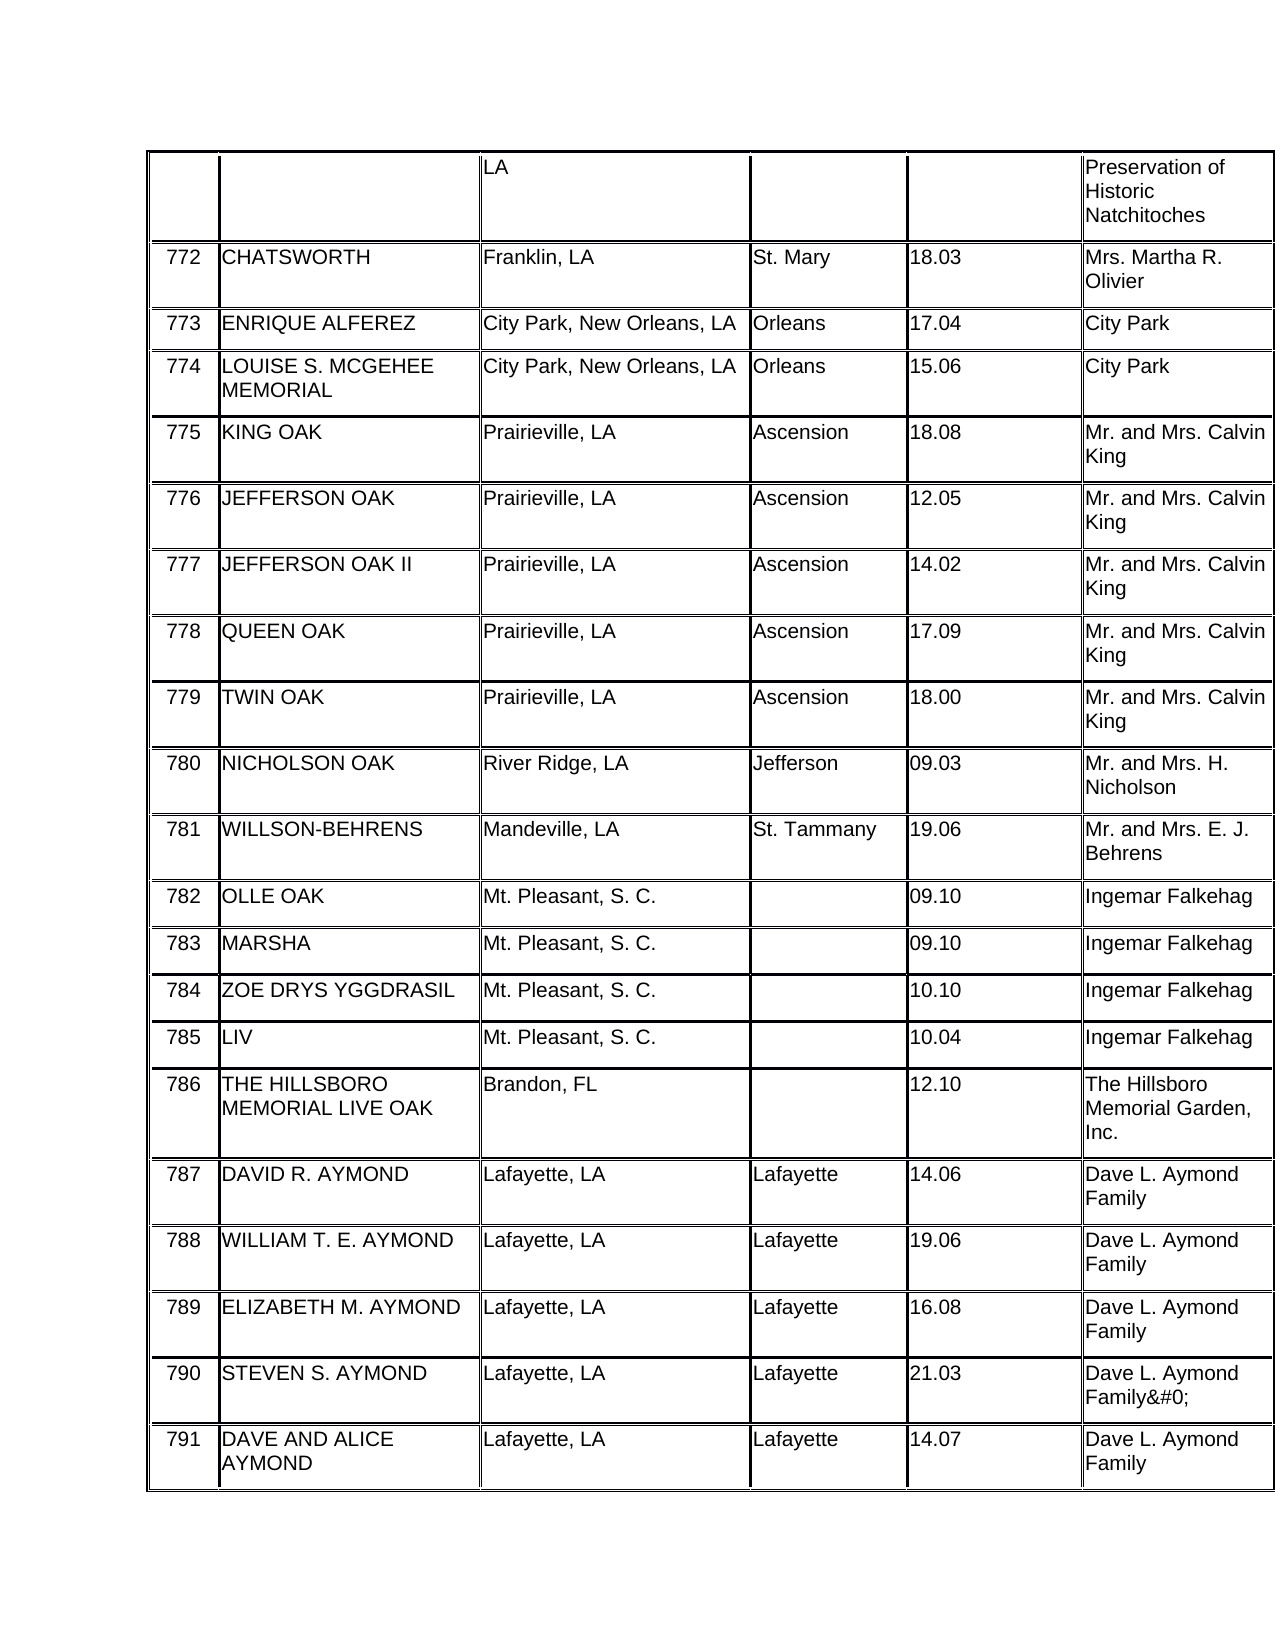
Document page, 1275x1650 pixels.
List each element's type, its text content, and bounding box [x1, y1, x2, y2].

table_cell 783 [148, 926, 219, 973]
table_cell 09.10 [909, 929, 1081, 973]
table_cell Lafayette [752, 1293, 906, 1356]
table_cell River Ridge, LA [482, 750, 749, 812]
table_cell JEFFERSON OAK II [221, 551, 479, 614]
table_cell City Park, New Orleans, LA [482, 310, 749, 349]
table_cell 14.02 [909, 551, 1081, 614]
table_cell Lafayette, LA [482, 1293, 749, 1356]
table_cell Mandeville, LA [482, 816, 749, 879]
table_cell ENRIQUE ALFEREZ [221, 310, 479, 349]
table_cell Lafayette [752, 1227, 906, 1290]
table_cell 17.09 [909, 617, 1081, 680]
table_cell Lafayette, LA [481, 1426, 750, 1488]
table_cell Lafayette, LA [482, 1227, 749, 1290]
table_cell Prairieville, LA [482, 485, 749, 547]
table_cell 19.06 [909, 1227, 1081, 1290]
table_cell 12.10 [909, 1070, 1081, 1157]
table_cell Mr. and Mrs. Calvin King [1084, 548, 1274, 614]
table_cell Mr. and Mrs. Calvin King [1084, 680, 1273, 746]
table_cell 786 [150, 1067, 218, 1157]
table_cell Natchitoches [750, 152, 907, 240]
table_cell Ingemar Falkehag [1083, 879, 1275, 926]
table_cell KING OAK [221, 418, 479, 481]
table_cell Prairieville, LA [482, 683, 749, 746]
table_cell [752, 1023, 906, 1067]
table_cell Dave L. Aymond Family [1084, 1224, 1274, 1290]
table_cell Mt. Pleasant, S. C. [482, 976, 749, 1020]
table_cell [752, 882, 906, 926]
table_cell 775 [150, 415, 218, 481]
table_cell 17.04 [909, 310, 1081, 349]
table_cell Prairieville, LA [482, 617, 749, 680]
table_cell 789 [148, 1290, 219, 1356]
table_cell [1083, 153, 1273, 240]
table_cell 778 [148, 614, 219, 680]
table_cell 16.08 [909, 1293, 1081, 1356]
table_cell 21.03 [909, 1359, 1081, 1422]
table_cell Ascension [752, 418, 906, 481]
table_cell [481, 153, 750, 240]
table_cell 790 [150, 1356, 218, 1422]
table_cell CAMIE HENERY [219, 153, 481, 240]
table_cell TWIN OAK [221, 683, 479, 746]
table_cell Lafayette [750, 1426, 907, 1488]
table_cell JEFFERSON OAK [221, 485, 479, 547]
table_cell Dave L. Aymond Family [1084, 1157, 1274, 1223]
table_cell Mrs. Martha R. Olivier [1084, 240, 1274, 306]
table_cell 15.06 [909, 352, 1081, 415]
table_cell QUEEN OAK [221, 617, 479, 680]
table_cell 18.08 [909, 418, 1081, 481]
table_cell 10.04 [909, 1023, 1081, 1067]
table_cell Ascension [752, 551, 906, 614]
table_cell Mt. Pleasant, S. C. [482, 882, 749, 926]
table_cell DAVE AND ALICE AYMOND [219, 1426, 481, 1488]
table_cell 773 [150, 306, 218, 349]
table_cell 791 [150, 1422, 219, 1488]
table_cell 782 [148, 879, 219, 926]
table_cell 780 [150, 746, 218, 812]
table_cell Lafayette, LA [482, 1161, 749, 1223]
table_cell Jefferson [752, 750, 906, 812]
table_cell Dave L. Aymond Family [1083, 1422, 1274, 1488]
table_cell Mr. and Mrs. Calvin King [1084, 415, 1273, 481]
table_cell WILLSON-BEHRENS [221, 816, 479, 879]
table_cell Prairieville, LA [482, 551, 749, 614]
table_cell 774 [148, 349, 219, 415]
table_cell Mr. and Mrs. E. J. Behrens [1084, 813, 1274, 879]
table_cell Franklin, LA [482, 244, 749, 306]
table_cell Ingemar Falkehag [1083, 926, 1275, 973]
table_cell Orleans [752, 352, 906, 415]
table_cell 771 [150, 152, 219, 240]
table_cell Ingemar Falkehag [1084, 973, 1275, 1020]
table_cell [752, 929, 906, 973]
table_cell OLLE OAK [221, 882, 479, 926]
table_cell LOUISE S. MCGEHEE MEMORIAL [221, 352, 479, 415]
table_cell The Hillsboro Memorial Garden, Inc. [1084, 1067, 1273, 1157]
table_cell Mr. and Mrs. Calvin King [1084, 481, 1274, 547]
table_cell Ascension [752, 485, 906, 547]
table_cell MARSHA [221, 929, 479, 973]
table_cell CHATSWORTH [221, 244, 479, 306]
table_cell 779 [150, 680, 218, 746]
table_cell 10.10 [909, 976, 1081, 1020]
table_cell Ascension [752, 617, 906, 680]
table_cell 12.05 [909, 485, 1081, 547]
table_cell 772 [150, 240, 218, 306]
table_cell 09.10 [909, 882, 1081, 926]
table_cell 785 [150, 1020, 218, 1067]
table_cell [752, 976, 906, 1020]
table_cell 18.00 [909, 683, 1081, 746]
table_cell Ingemar Falkehag [1084, 1020, 1273, 1067]
table_cell St. Tammany [752, 816, 906, 879]
table_cell Mr. and Mrs. H. Nicholson [1084, 746, 1274, 812]
table_cell City Park [1084, 306, 1274, 349]
table_cell 777 [150, 548, 218, 614]
table_cell ELIZABETH M. AYMOND [221, 1293, 479, 1356]
table_cell Orleans [752, 310, 906, 349]
table_cell 09.03 [909, 750, 1081, 812]
table_cell Lafayette [752, 1359, 906, 1422]
table_cell Mt. Pleasant, S. C. [482, 1023, 749, 1067]
table_cell Ascension [752, 683, 906, 746]
table_cell Brandon, FL [482, 1070, 749, 1157]
table_cell STEVEN S. AYMOND [221, 1359, 479, 1422]
table_cell City Park, New Orleans, LA [482, 352, 749, 415]
table_cell LIV [221, 1023, 479, 1067]
table_cell THE HILLSBORO MEMORIAL LIVE OAK [221, 1070, 479, 1157]
table_cell Lafayette, LA [482, 1359, 749, 1422]
table_cell ZOE DRYS YGGDRASIL [221, 976, 479, 1020]
table_cell 19.06 [909, 816, 1081, 879]
table_cell [752, 1070, 906, 1157]
table_cell Mt. Pleasant, S. C. [482, 929, 749, 973]
table_cell 14.07 [907, 1426, 1083, 1488]
table_cell NICHOLSON OAK [221, 750, 479, 812]
table_cell Lafayette [752, 1161, 906, 1223]
table_cell City Park [1083, 349, 1275, 415]
table_cell 776 [150, 481, 218, 547]
table_cell 784 [148, 973, 218, 1020]
table_cell 787 [150, 1157, 218, 1223]
table_cell DAVID R. AYMOND [221, 1161, 479, 1223]
table_cell Dave L. Aymond Family&#0; [1084, 1356, 1273, 1422]
table_cell 781 [150, 813, 218, 879]
table_cell 788 [150, 1224, 218, 1290]
table_cell 14.06 [909, 1161, 1081, 1223]
table_cell St. Mary [752, 244, 906, 306]
table_cell WILLIAM T. E. AYMOND [221, 1227, 479, 1290]
table_cell Prairieville, LA [482, 418, 749, 481]
table_cell 18.03 [909, 244, 1081, 306]
table_cell Mr. and Mrs. Calvin King [1083, 614, 1275, 680]
table_cell 22.00 [907, 153, 1083, 240]
table_cell Dave L. Aymond Family [1083, 1290, 1275, 1356]
